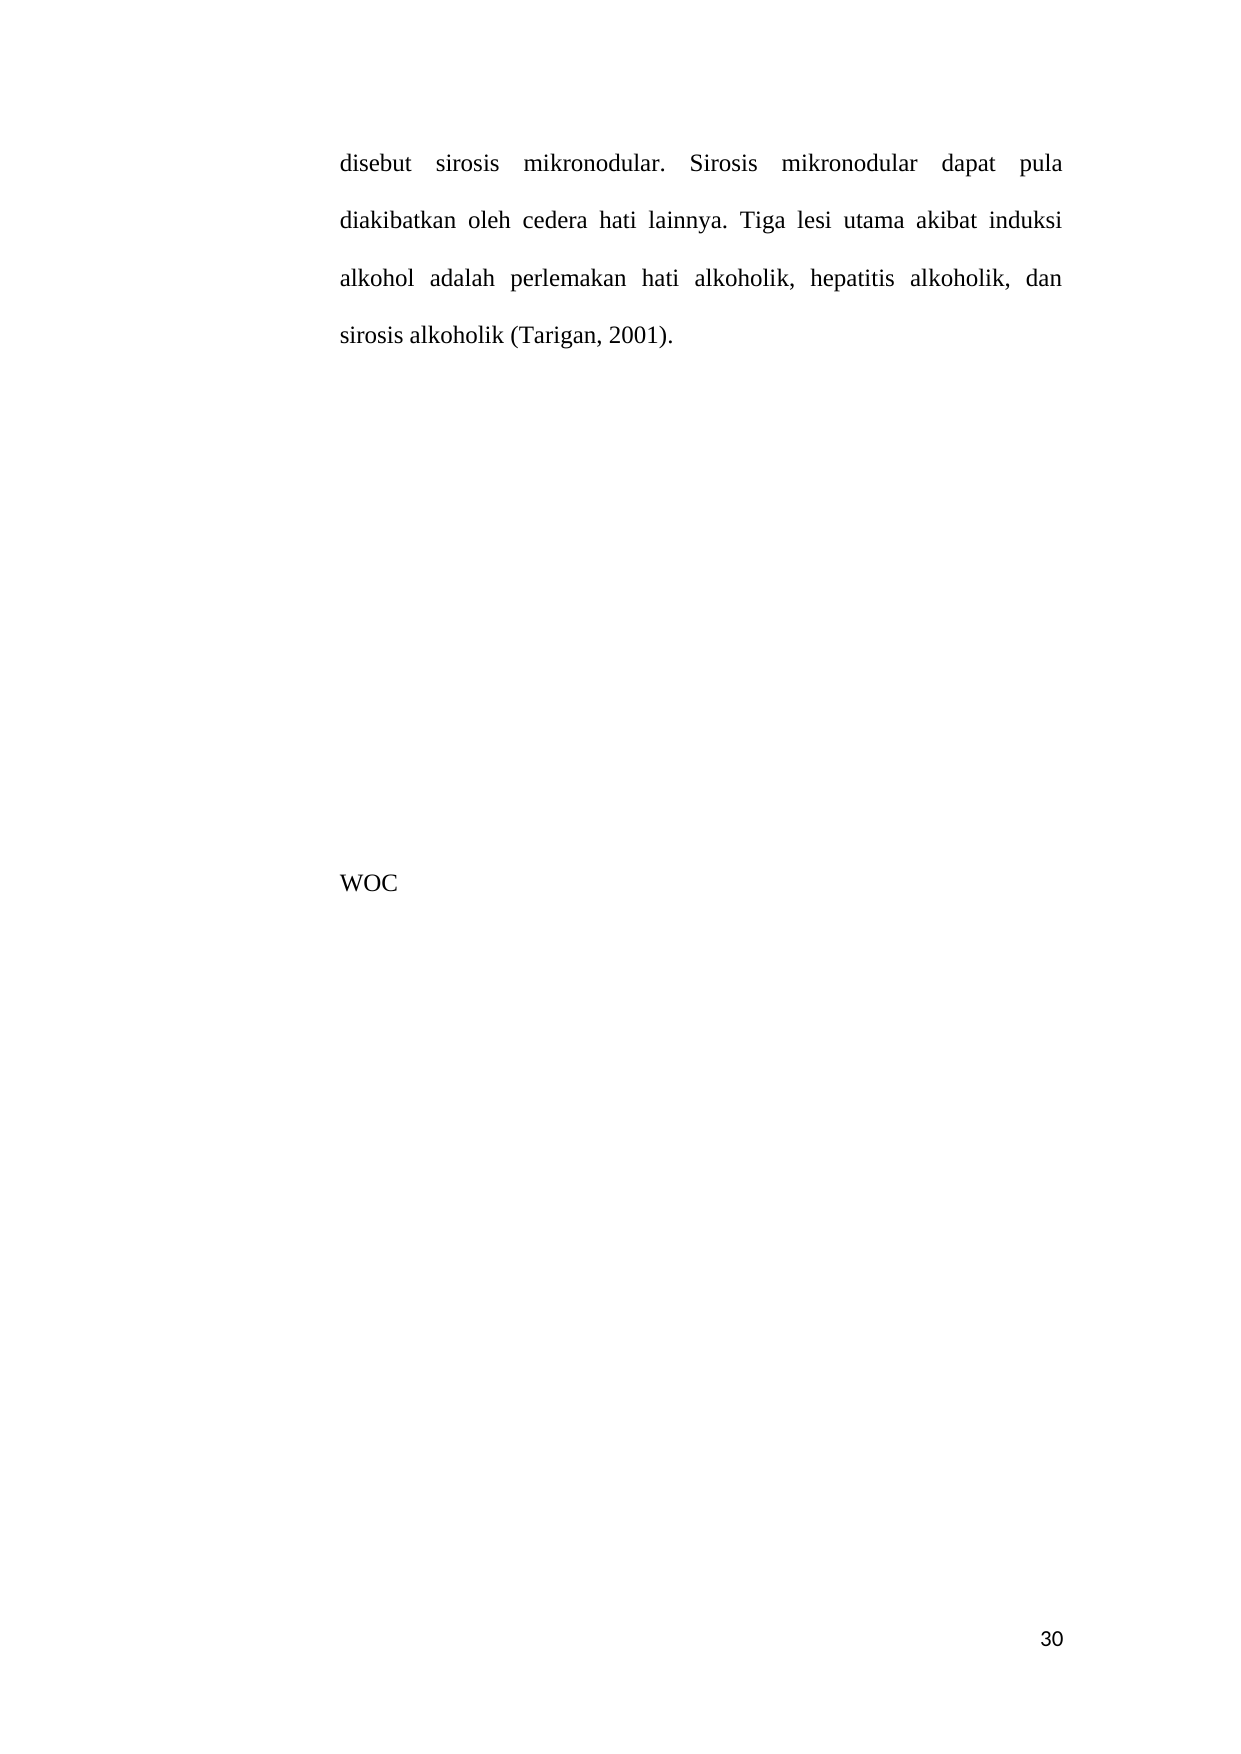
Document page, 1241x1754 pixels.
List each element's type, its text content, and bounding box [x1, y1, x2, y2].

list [339, 148, 1063, 349]
list WOC [339, 868, 1063, 897]
